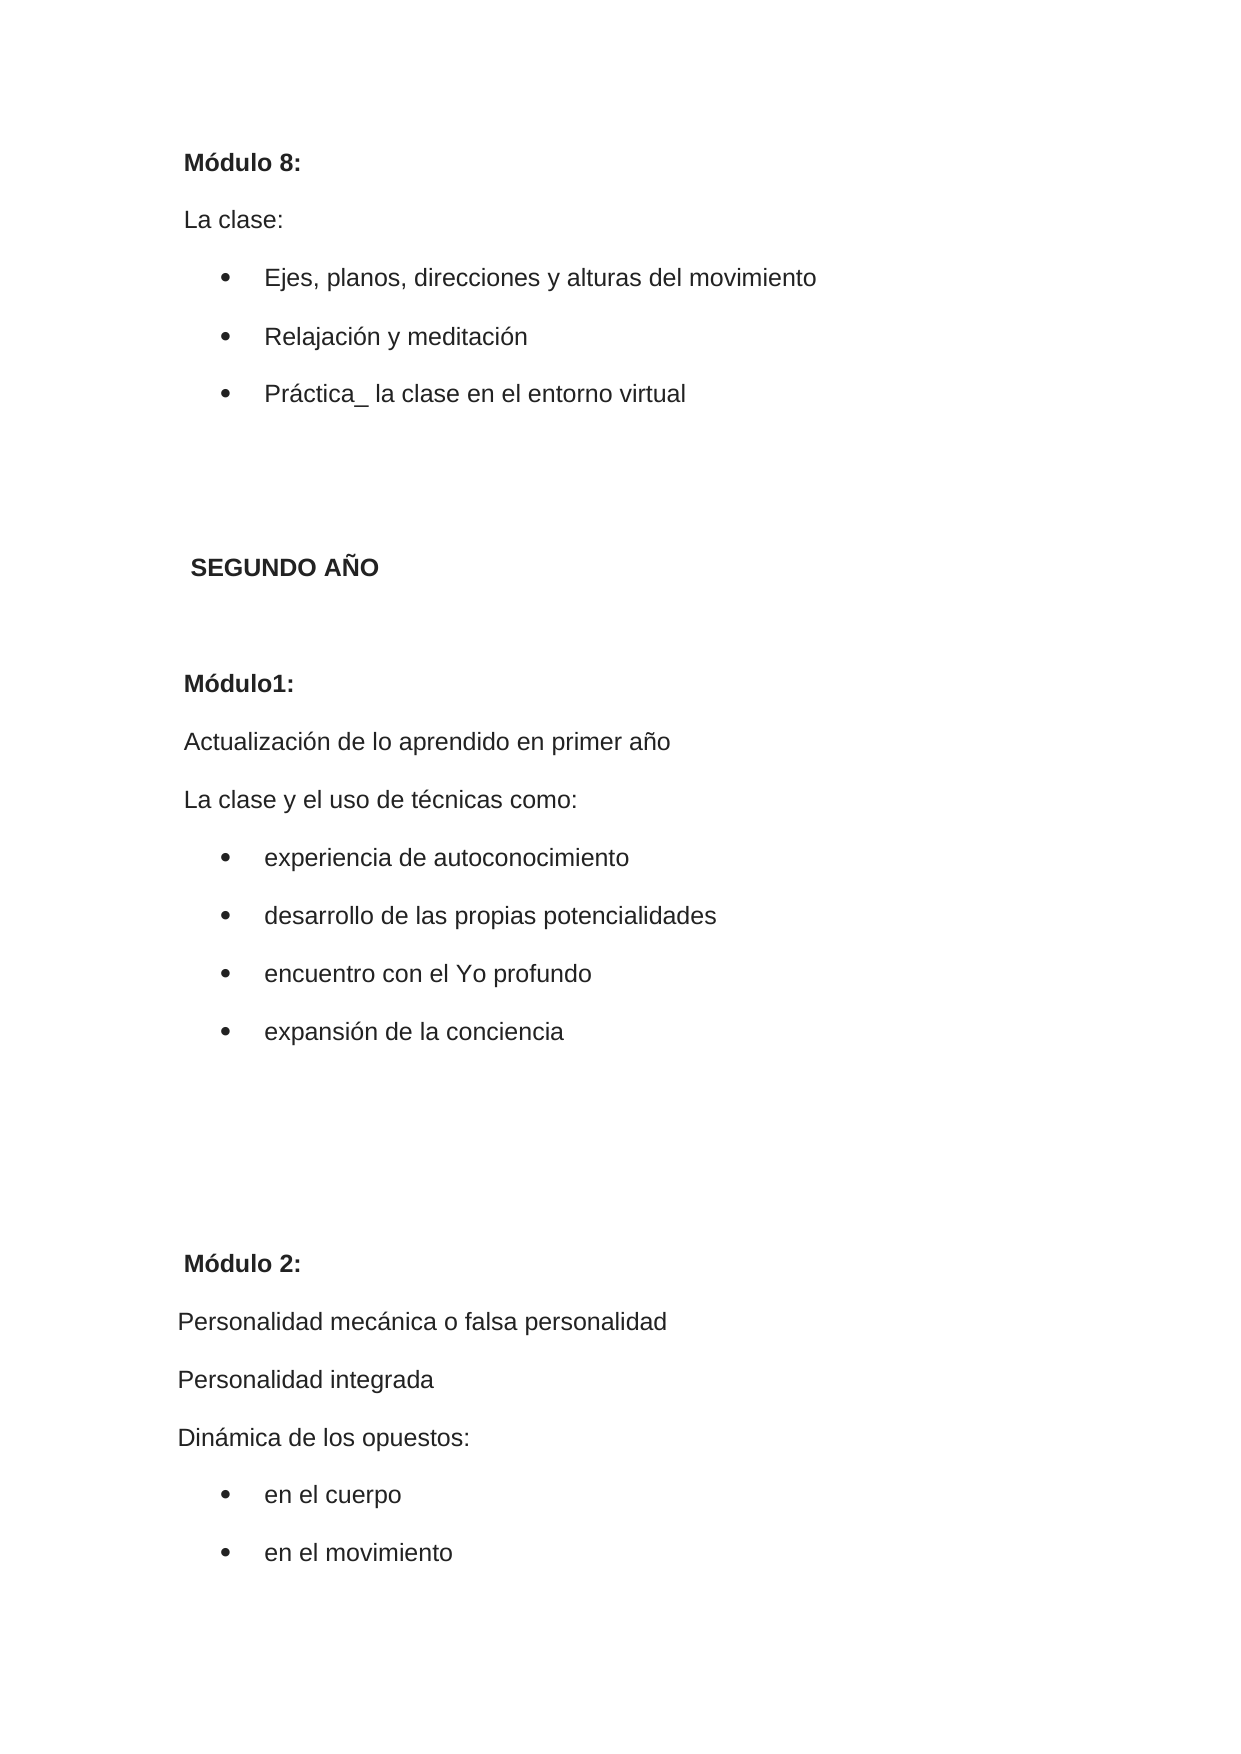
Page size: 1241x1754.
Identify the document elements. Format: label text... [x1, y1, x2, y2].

text Módulo 2: [183, 1249, 1063, 1277]
text Módulo 8: [183, 148, 1063, 176]
text  Ejes, planos, direcciones y alturas del movimiento [221, 263, 1063, 292]
text  en el movimiento [221, 1538, 1063, 1567]
text  Relajación y meditación [221, 321, 1063, 350]
text  expansión de la conciencia [221, 1017, 1063, 1046]
text Módulo1: [183, 669, 1063, 698]
text La clase y el uso de técnicas como: [183, 785, 1063, 814]
text  desarrollo de las propias potencialidades [221, 901, 1063, 930]
text  experiencia de autoconocimiento [221, 843, 1063, 872]
text Dinámica de los opuestos: [177, 1422, 1063, 1451]
text  encuentro con el Yo profundo [221, 959, 1063, 988]
text La clase: [183, 206, 1063, 234]
text  Práctica_ la clase en el entorno virtual [221, 379, 1063, 408]
text Personalidad integrada [177, 1364, 1063, 1393]
text Actualización de lo aprendido en primer año [183, 727, 1063, 756]
text SEGUNDO AÑO [183, 553, 1063, 582]
text  en el cuerpo [221, 1480, 1063, 1509]
text Personalidad mecánica o falsa personalidad [177, 1307, 1063, 1335]
